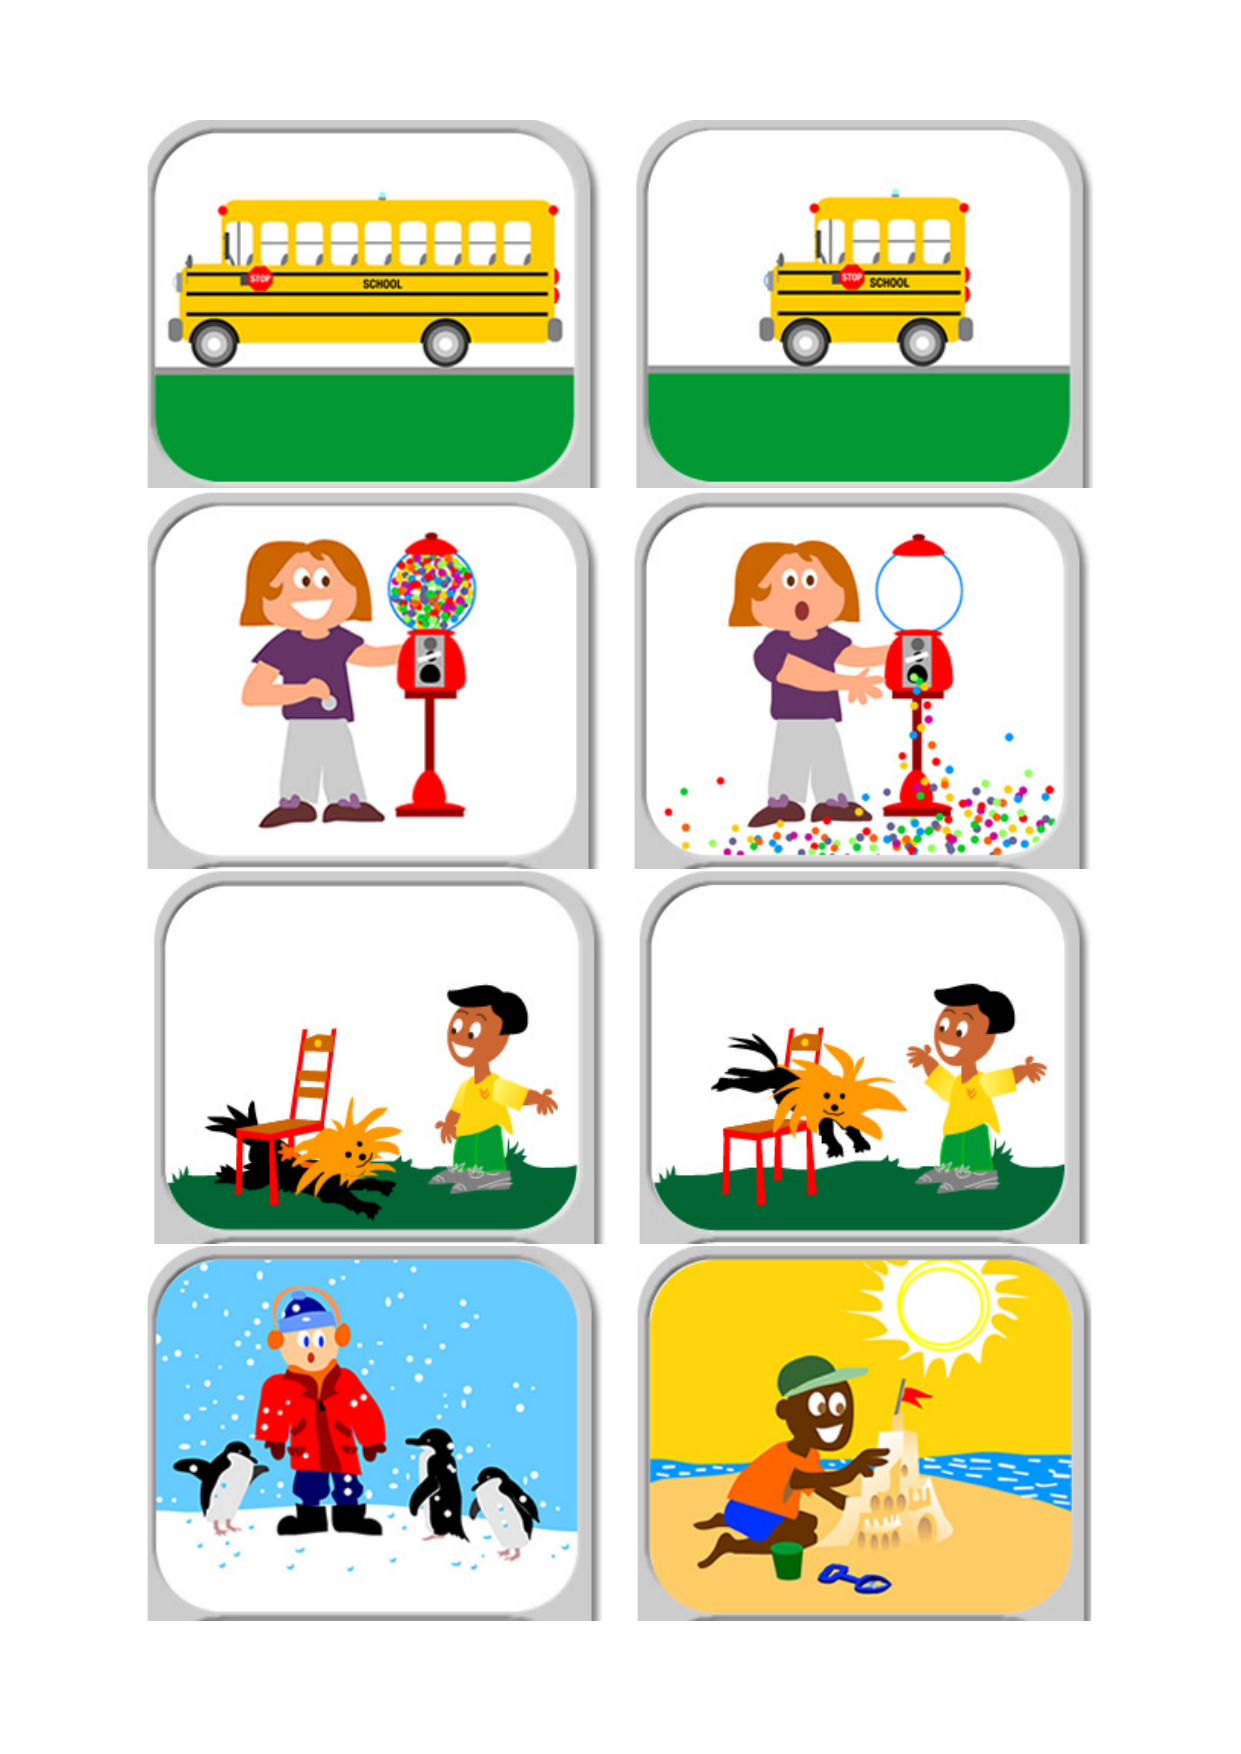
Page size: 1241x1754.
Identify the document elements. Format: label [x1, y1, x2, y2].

picture [147, 870, 1092, 1244]
picture [147, 120, 1093, 488]
picture [147, 490, 1092, 869]
picture [147, 1246, 1092, 1621]
